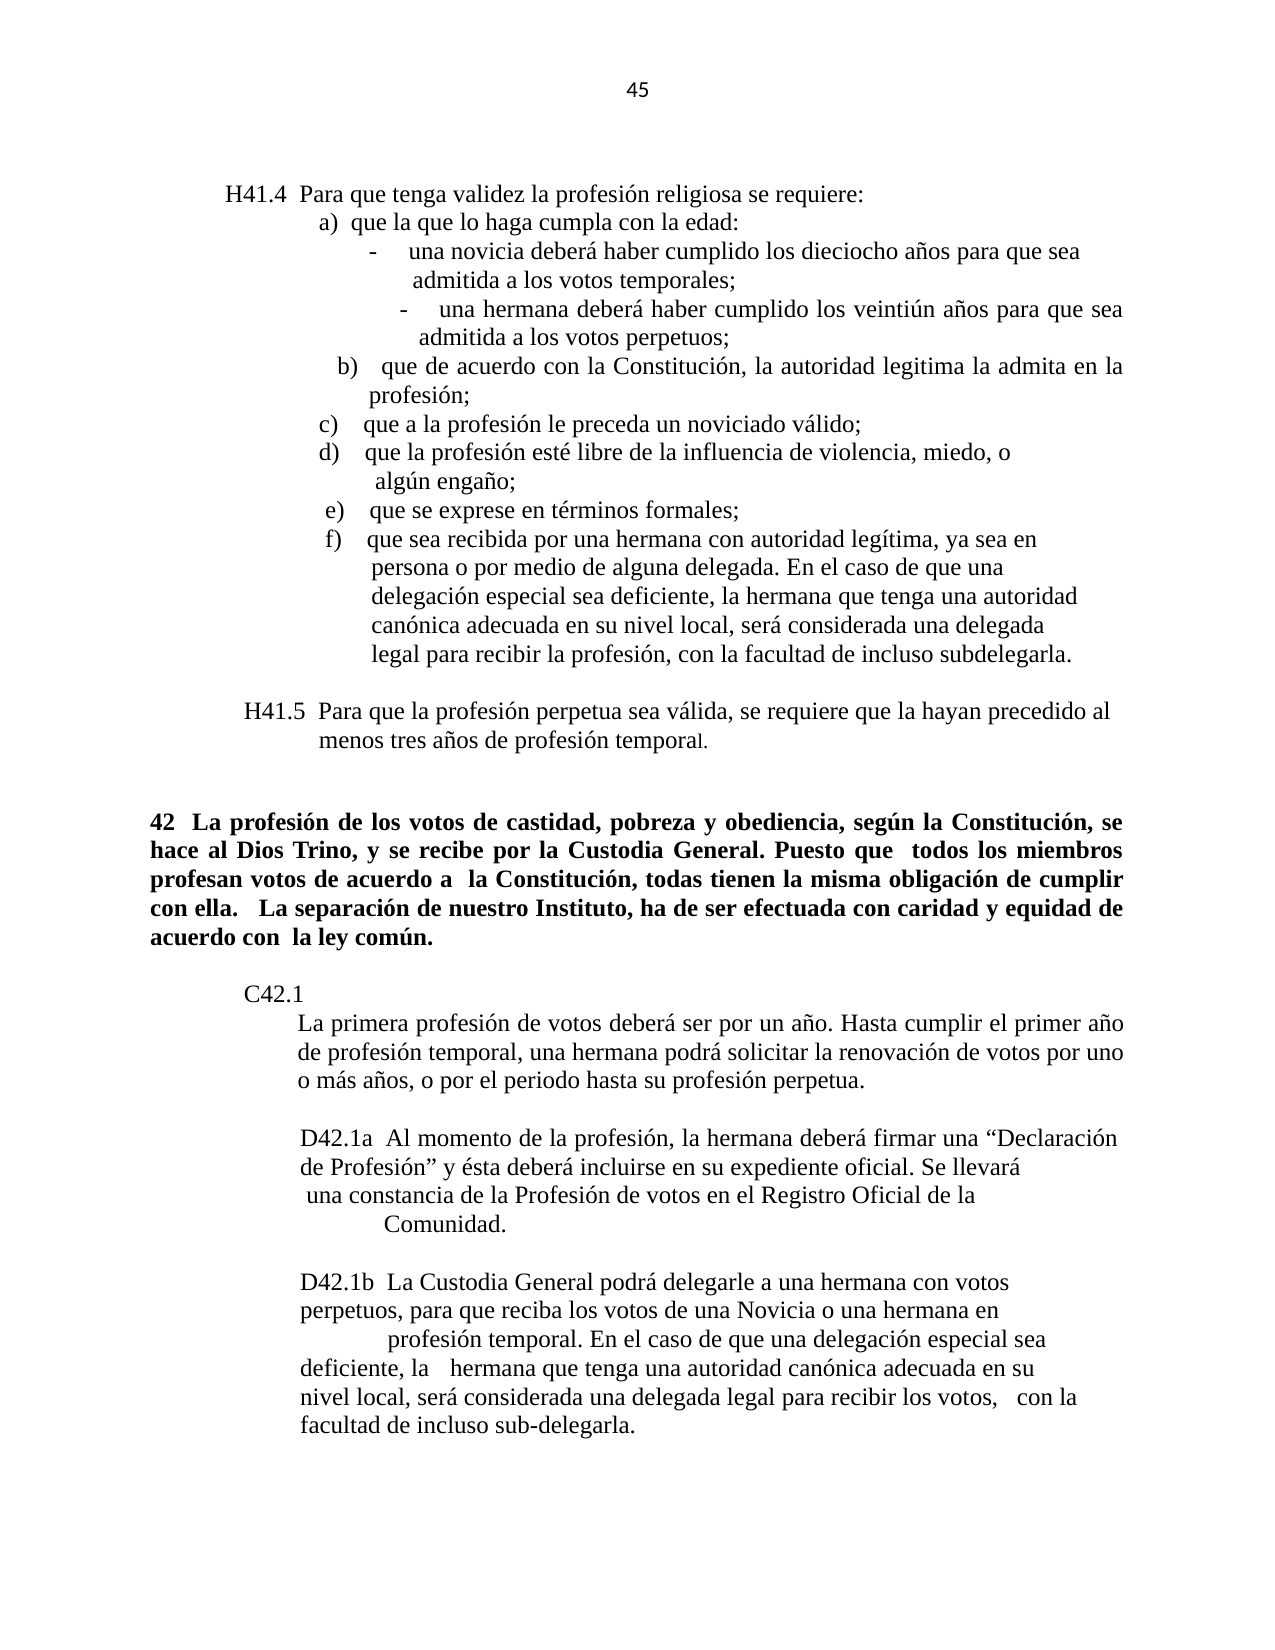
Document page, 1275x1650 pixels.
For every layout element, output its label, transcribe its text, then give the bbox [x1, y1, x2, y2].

text admitida a los votos temporales; [244, 265, 1125, 294]
text H41.5 Para que la profesión perpetua sea válida, se requiere que la hayan precedido al menos tres años de profesión temporal. [244, 696, 1125, 754]
text d) que la profesión esté libre de la influencia de violencia, miedo, o [244, 437, 1125, 466]
text f) que sea recibida por una hermana con autoridad legítima, ya sea en [244, 524, 1125, 552]
text H41.4 Para que tenga validez la profesión religiosa se requiere: [150, 179, 1125, 207]
text b) que de acuerdo con la Constitución, la autoridad legitima la admita en la profesión; [244, 351, 1125, 409]
text Comunidad. [371, 1209, 1125, 1238]
text - una novicia deberá haber cumplido los dieciocho años para que sea [244, 236, 1125, 265]
text deficiente, la hermana que tenga una autoridad canónica adecuada en su nivel local, será considerada una delegada legal para recibir los votos, con la facultad de incluso sub-delegarla. [244, 1353, 1125, 1439]
text La primera profesión de votos deberá ser por un año. Hasta cumplir el primer año de profesión temporal, una hermana podrá solicitar la renovación de votos por uno o más años, o por el periodo hasta su profesión perpetua. [297, 1008, 1125, 1094]
text e) que se exprese en términos formales; [244, 495, 1125, 524]
text legal para recibir la profesión, con la facultad de incluso subdelegarla. [371, 639, 1125, 667]
text D42.1a Al momento de la profesión, la hermana deberá firmar una “Declaración de Profesión” y ésta deberá incluirse en su expediente oficial. Se llevará una constancia de la Profesión de votos en el Registro Oficial de la [297, 1123, 1125, 1209]
text persona o por medio de alguna delegada. En el caso de que una [371, 552, 1125, 581]
text a) que la que lo haga cumpla con la edad: [244, 207, 1125, 236]
text 42 La profesión de los votos de castidad, pobreza y obediencia, según la Constitución, se hace al Dios Trino, y se recibe por la Custodia General. Puesto que todos los miembros profesan votos de acuerdo a la Constitución, todas tienen la misma obligación de cumplir con ella. La separación de nuestro Instituto, ha de ser efectuada con caridad y equidad de acuerdo con la ley común. [150, 807, 1125, 950]
text algún engaño; [244, 466, 1125, 495]
text c) que a la profesión le preceda un noviciado válido; [244, 409, 1125, 437]
text D42.1b La Custodia General podrá delegarle a una hermana con votos [244, 1267, 1125, 1295]
text delegación especial sea deficiente, la hermana que tenga una autoridad [371, 581, 1125, 610]
text canónica adecuada en su nivel local, será considerada una delegada [371, 610, 1125, 639]
text - una hermana deberá haber cumplido los veintiún años para que sea admitida a los votos perpetuos; [244, 294, 1125, 351]
text perpetuos, para que reciba los votos de una Novicia o una hermana en profesión temporal. En el caso de que una delegación especial sea [300, 1295, 1125, 1353]
text C42.1 [244, 979, 1125, 1008]
